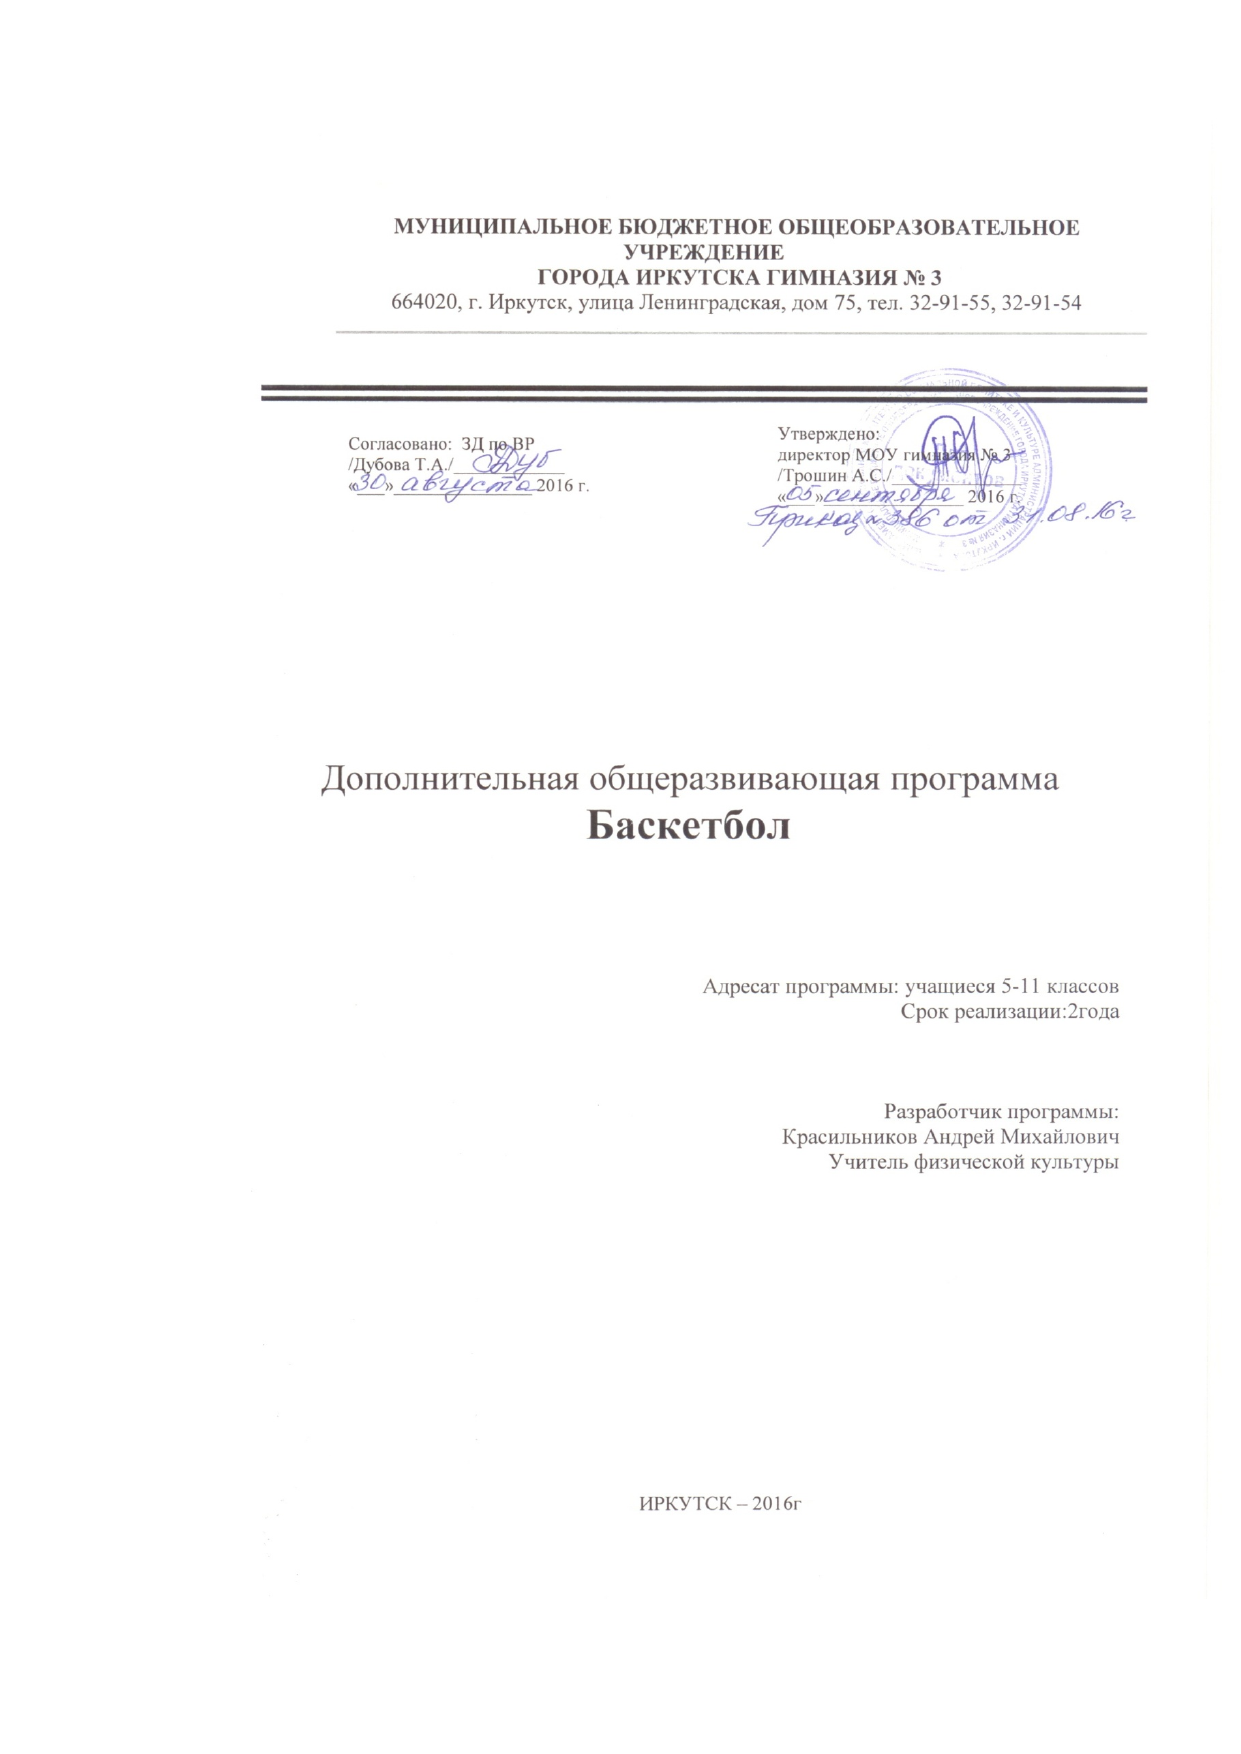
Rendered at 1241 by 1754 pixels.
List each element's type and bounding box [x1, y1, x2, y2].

picture [251, 118, 1241, 1599]
